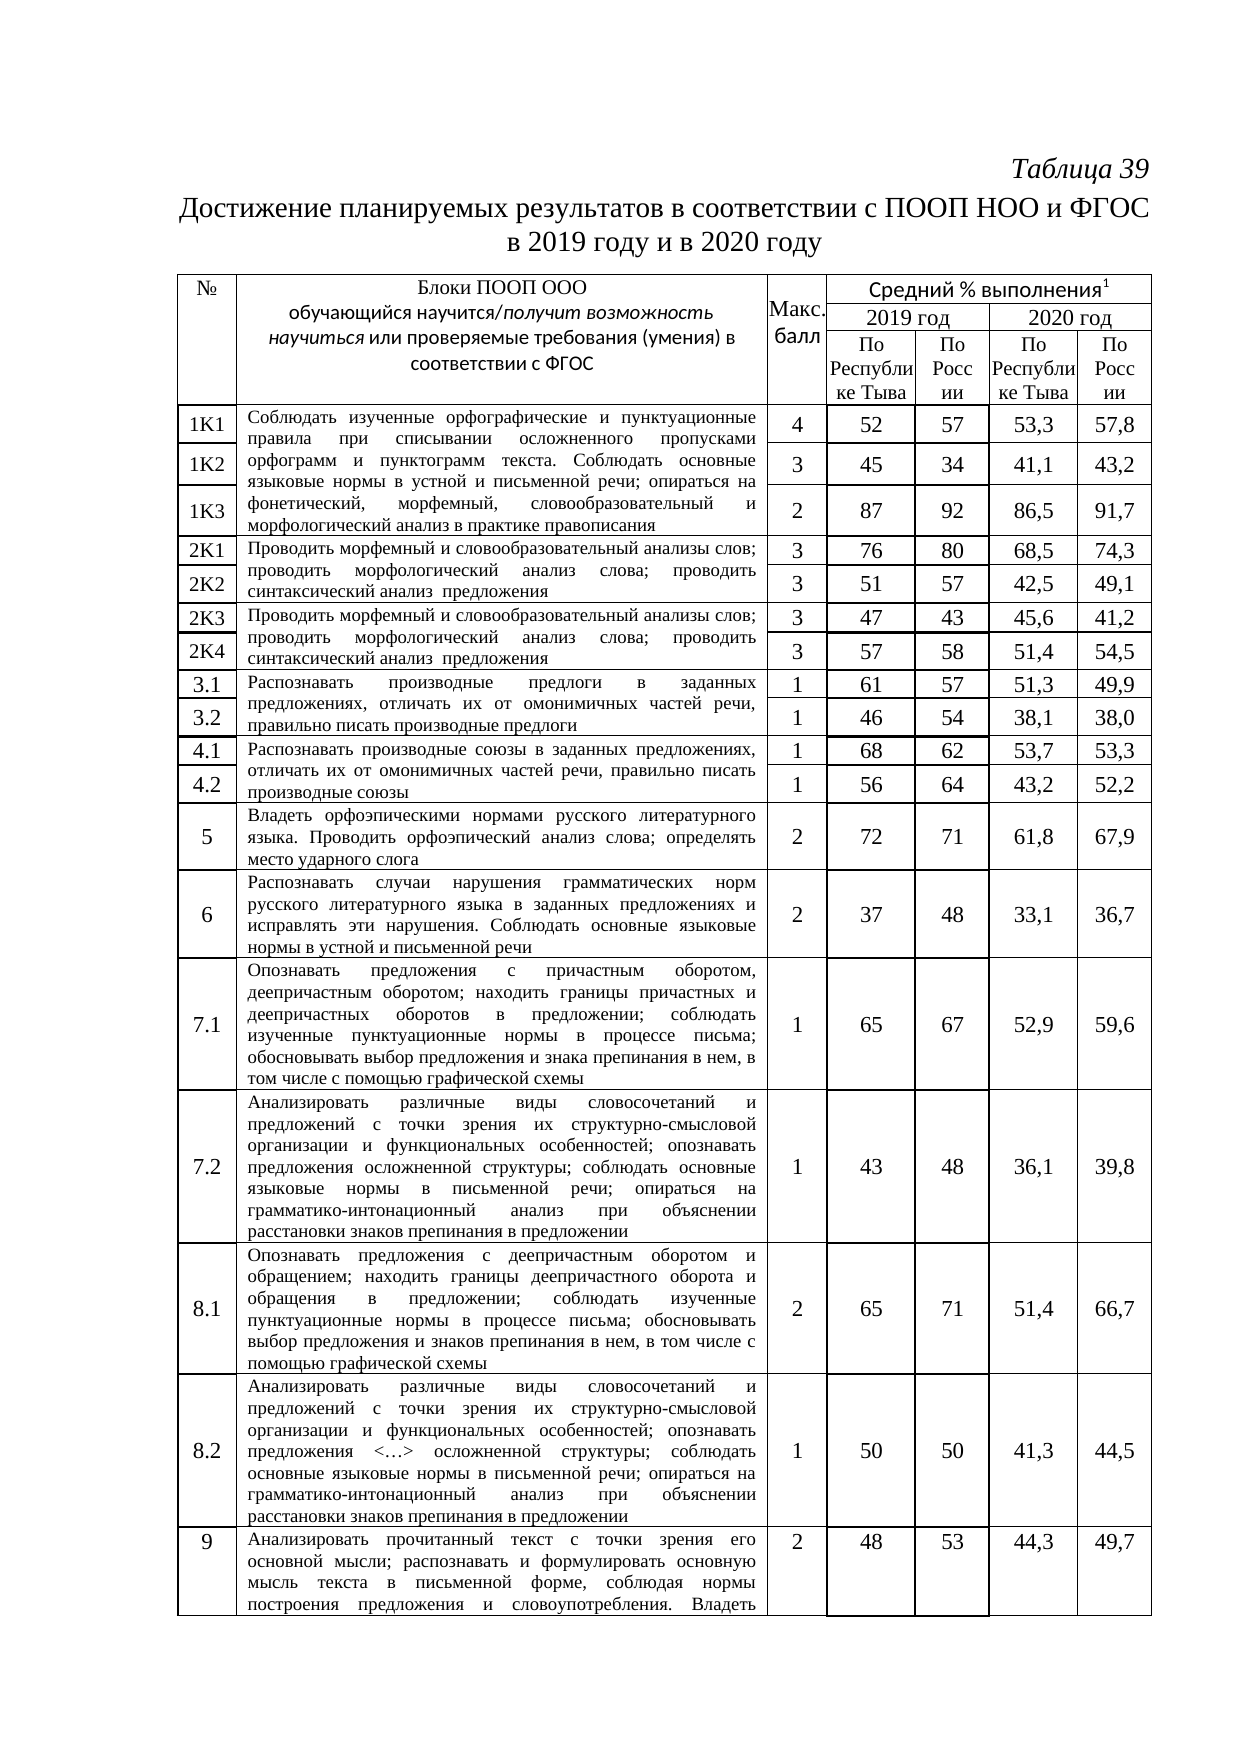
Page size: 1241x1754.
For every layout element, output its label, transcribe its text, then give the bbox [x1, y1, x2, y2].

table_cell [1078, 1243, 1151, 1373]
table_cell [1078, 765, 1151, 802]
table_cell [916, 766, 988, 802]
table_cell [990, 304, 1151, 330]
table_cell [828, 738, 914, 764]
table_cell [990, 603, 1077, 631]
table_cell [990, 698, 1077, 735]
text Достижение планируемых результатов в соответствии с ПООП НОО и ФГОС в 2019 году и в 2020 году [177, 190, 1152, 257]
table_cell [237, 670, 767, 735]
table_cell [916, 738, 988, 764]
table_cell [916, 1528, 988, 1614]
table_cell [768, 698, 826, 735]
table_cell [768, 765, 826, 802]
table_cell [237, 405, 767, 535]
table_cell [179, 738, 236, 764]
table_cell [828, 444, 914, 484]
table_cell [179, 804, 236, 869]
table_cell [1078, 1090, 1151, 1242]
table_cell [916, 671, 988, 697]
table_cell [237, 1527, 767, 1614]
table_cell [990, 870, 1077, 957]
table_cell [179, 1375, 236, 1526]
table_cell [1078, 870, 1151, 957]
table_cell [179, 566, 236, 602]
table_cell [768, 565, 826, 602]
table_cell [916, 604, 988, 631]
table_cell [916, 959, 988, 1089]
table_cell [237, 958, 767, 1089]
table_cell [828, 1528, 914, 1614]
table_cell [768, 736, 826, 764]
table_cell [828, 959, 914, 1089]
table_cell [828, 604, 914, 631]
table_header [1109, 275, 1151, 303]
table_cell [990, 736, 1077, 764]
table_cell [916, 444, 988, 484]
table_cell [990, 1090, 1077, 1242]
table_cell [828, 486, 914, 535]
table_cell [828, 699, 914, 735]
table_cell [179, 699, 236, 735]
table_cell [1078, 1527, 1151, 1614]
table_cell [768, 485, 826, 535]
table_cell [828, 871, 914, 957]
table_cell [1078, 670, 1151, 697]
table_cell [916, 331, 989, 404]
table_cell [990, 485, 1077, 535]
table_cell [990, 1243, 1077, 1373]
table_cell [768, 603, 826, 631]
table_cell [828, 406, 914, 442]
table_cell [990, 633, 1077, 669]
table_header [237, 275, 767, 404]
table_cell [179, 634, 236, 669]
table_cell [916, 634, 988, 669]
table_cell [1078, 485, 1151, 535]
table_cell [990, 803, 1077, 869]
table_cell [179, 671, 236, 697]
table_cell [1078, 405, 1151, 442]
text Таблица 39 [177, 152, 1152, 185]
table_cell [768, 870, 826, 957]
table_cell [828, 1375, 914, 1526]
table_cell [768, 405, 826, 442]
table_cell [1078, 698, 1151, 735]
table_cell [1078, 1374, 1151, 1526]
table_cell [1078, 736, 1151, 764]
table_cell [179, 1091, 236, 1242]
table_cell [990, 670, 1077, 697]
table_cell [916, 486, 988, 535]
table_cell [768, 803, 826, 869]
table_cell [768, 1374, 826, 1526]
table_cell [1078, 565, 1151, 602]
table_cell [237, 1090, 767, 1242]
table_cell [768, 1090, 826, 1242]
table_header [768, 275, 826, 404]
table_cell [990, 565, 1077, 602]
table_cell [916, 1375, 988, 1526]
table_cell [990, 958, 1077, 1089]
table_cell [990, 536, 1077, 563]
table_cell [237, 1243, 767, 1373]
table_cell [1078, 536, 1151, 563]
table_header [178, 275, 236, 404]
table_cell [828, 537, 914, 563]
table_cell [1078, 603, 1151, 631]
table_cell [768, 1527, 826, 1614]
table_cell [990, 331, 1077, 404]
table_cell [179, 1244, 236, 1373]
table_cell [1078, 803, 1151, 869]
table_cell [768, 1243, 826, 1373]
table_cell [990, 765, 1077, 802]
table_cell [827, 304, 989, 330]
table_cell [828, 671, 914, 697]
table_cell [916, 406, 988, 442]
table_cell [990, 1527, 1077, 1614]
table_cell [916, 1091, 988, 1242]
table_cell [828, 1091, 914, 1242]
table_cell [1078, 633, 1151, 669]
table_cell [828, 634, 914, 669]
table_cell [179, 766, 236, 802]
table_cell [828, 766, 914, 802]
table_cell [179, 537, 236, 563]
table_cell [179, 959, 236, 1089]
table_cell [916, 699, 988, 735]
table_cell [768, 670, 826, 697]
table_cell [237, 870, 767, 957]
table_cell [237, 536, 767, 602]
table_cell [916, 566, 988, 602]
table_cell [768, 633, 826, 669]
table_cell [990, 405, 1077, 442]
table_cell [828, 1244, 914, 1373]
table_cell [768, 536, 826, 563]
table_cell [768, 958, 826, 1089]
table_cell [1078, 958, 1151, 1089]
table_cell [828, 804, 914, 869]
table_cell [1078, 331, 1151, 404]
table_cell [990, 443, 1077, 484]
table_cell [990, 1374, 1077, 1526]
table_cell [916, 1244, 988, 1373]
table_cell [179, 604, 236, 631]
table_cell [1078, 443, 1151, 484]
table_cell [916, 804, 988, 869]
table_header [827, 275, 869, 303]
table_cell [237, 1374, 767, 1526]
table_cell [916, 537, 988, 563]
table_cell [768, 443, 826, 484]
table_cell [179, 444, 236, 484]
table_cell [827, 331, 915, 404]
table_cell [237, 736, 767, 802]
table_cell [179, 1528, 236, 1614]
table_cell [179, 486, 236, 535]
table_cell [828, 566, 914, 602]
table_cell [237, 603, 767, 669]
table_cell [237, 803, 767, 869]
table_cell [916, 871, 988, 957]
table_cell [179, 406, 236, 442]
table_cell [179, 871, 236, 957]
